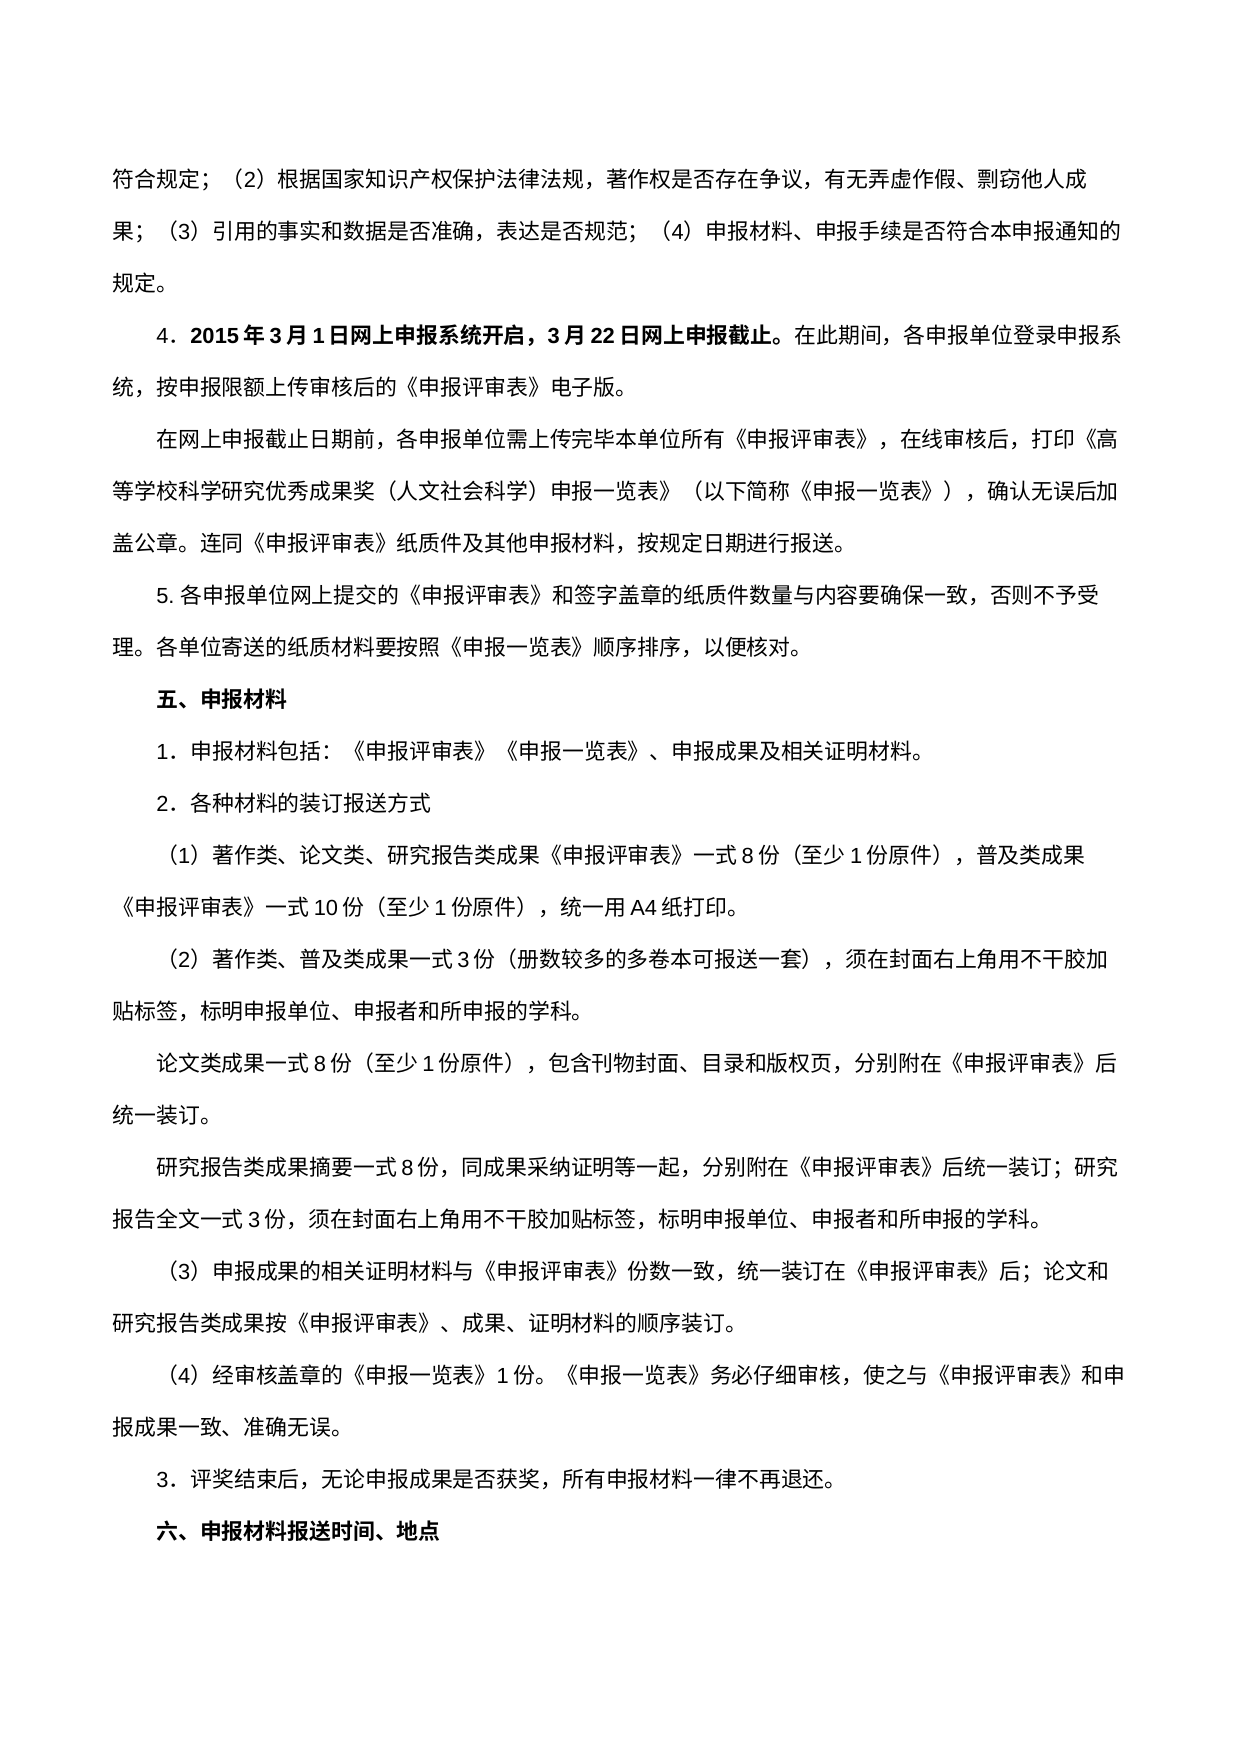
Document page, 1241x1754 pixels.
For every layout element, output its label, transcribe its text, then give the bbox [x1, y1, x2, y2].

table_header 教社科厅函〔2015〕2号 [112, 162, 1128, 1546]
